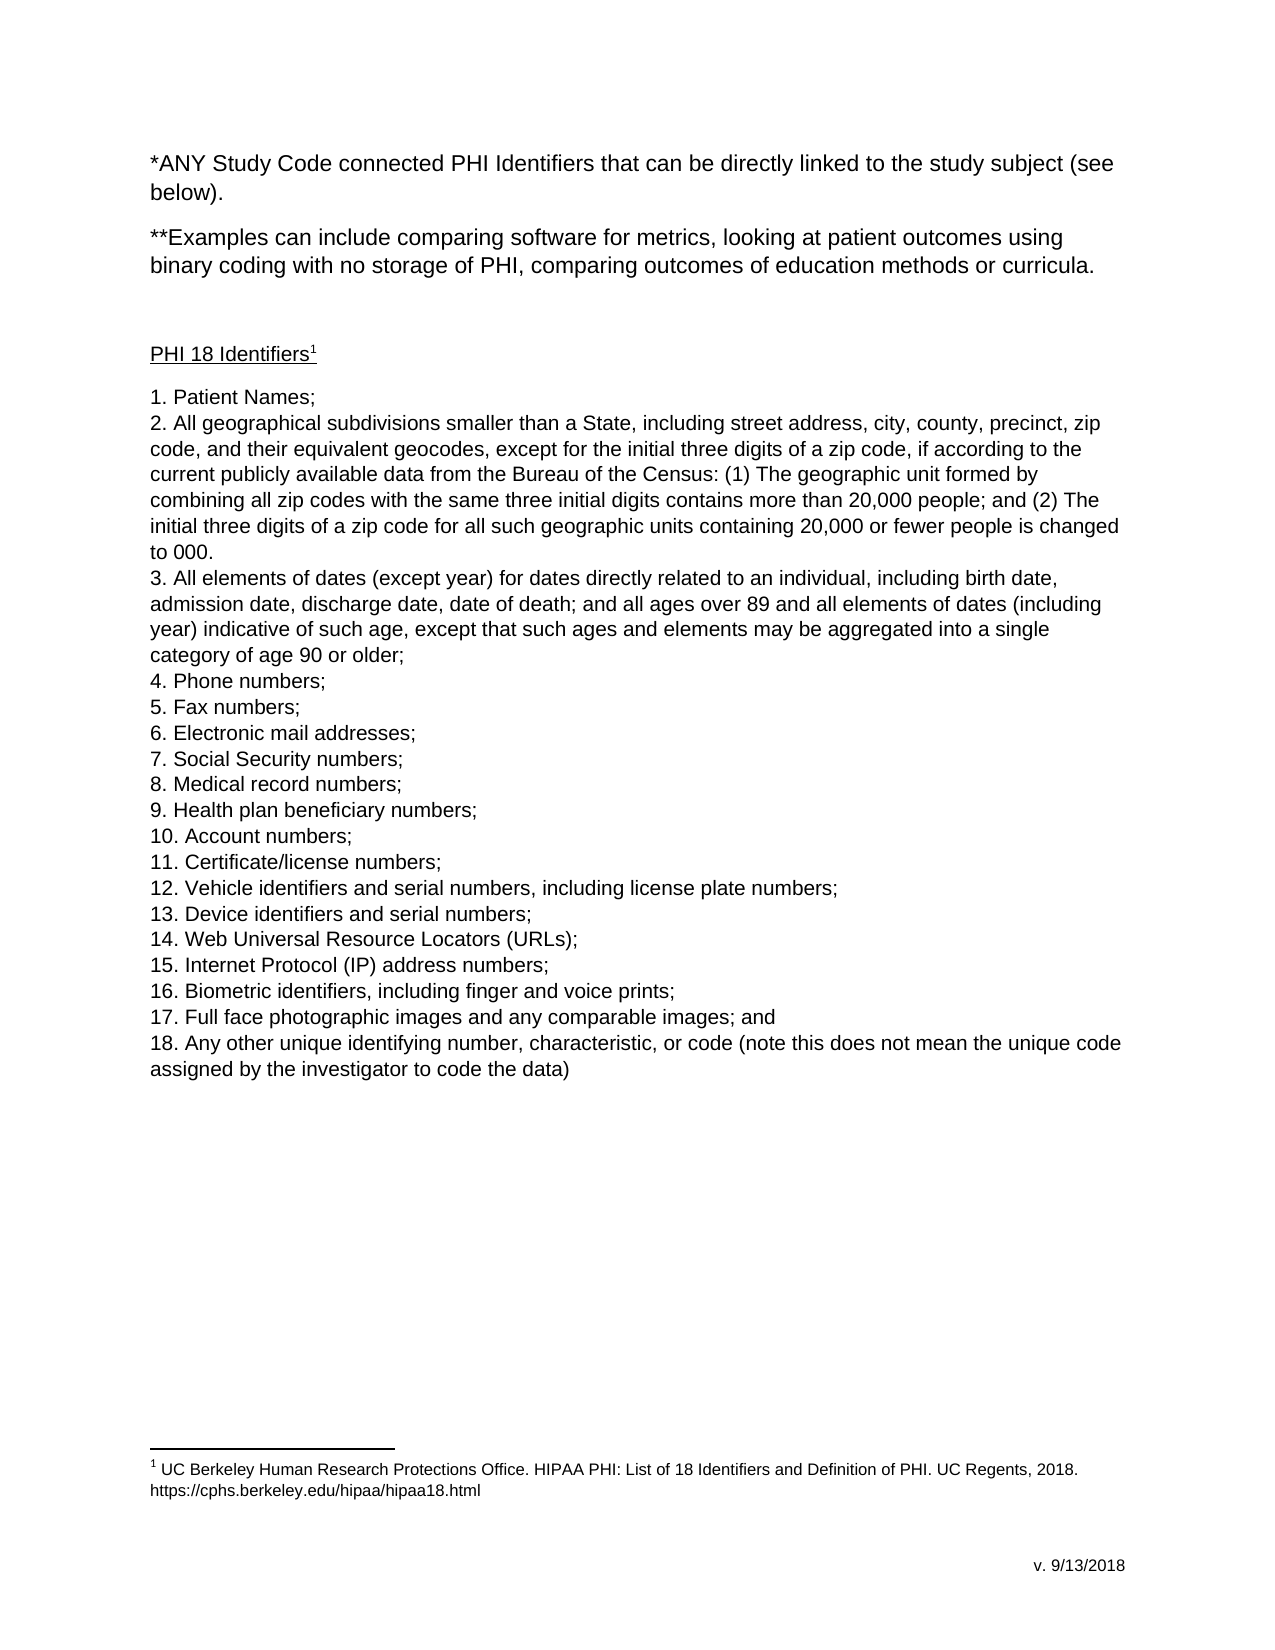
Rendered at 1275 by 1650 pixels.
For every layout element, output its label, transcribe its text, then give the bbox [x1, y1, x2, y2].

text PHI 18 Identifiers [150, 342, 1125, 366]
text *ANY Study Code connected PHI Identifiers that can be directly linked to the study subject (see below). [150, 150, 1125, 205]
text **Examples can include comparing software for metrics, looking at patient outcomes using binary coding with no storage of PHI, comparing outcomes of education methods or curricula. [150, 223, 1125, 278]
text 1. Patient Names; 2. All geographical subdivisions smaller than a State, including street address, city, county, precinct, zip code, and their equivalent geocodes, except for the initial three digits of a zip code, if according to the current publicly available data from the Bureau of the Census: (1) The geographic unit formed by combining all zip codes with the same three initial digits contains more than 20,000 people; and (2) The initial three digits of a zip code for all such geographic units containing 20,000 or fewer people is changed to 000. 3. All elements of dates (except year) for dates directly related to an individual, including birth date, admission date, discharge date, date of death; and all ages over 89 and all elements of dates (including year) indicative of such age, except that such ages and elements may be aggregated into a single category of age 90 or older; 4. Phone numbers; 5. Fax numbers; 6. Electronic mail addresses; 7. Social Security numbers; 8. Medical record numbers; 9. Health plan beneficiary numbers; 10. Account numbers; 11. Certificate/license numbers; 12. Vehicle identifiers and serial numbers, including license plate numbers; 13. Device identifiers and serial numbers; 14. Web Universal Resource Locators (URLs); 15. Internet Protocol (IP) address numbers; 16. Biometric identifiers, including finger and voice prints; 17. Full face photographic images and any comparable images; and 18. Any other unique identifying number, characteristic, or code (note this does not mean the unique code assigned by the investigator to code the data) [150, 385, 1125, 1080]
